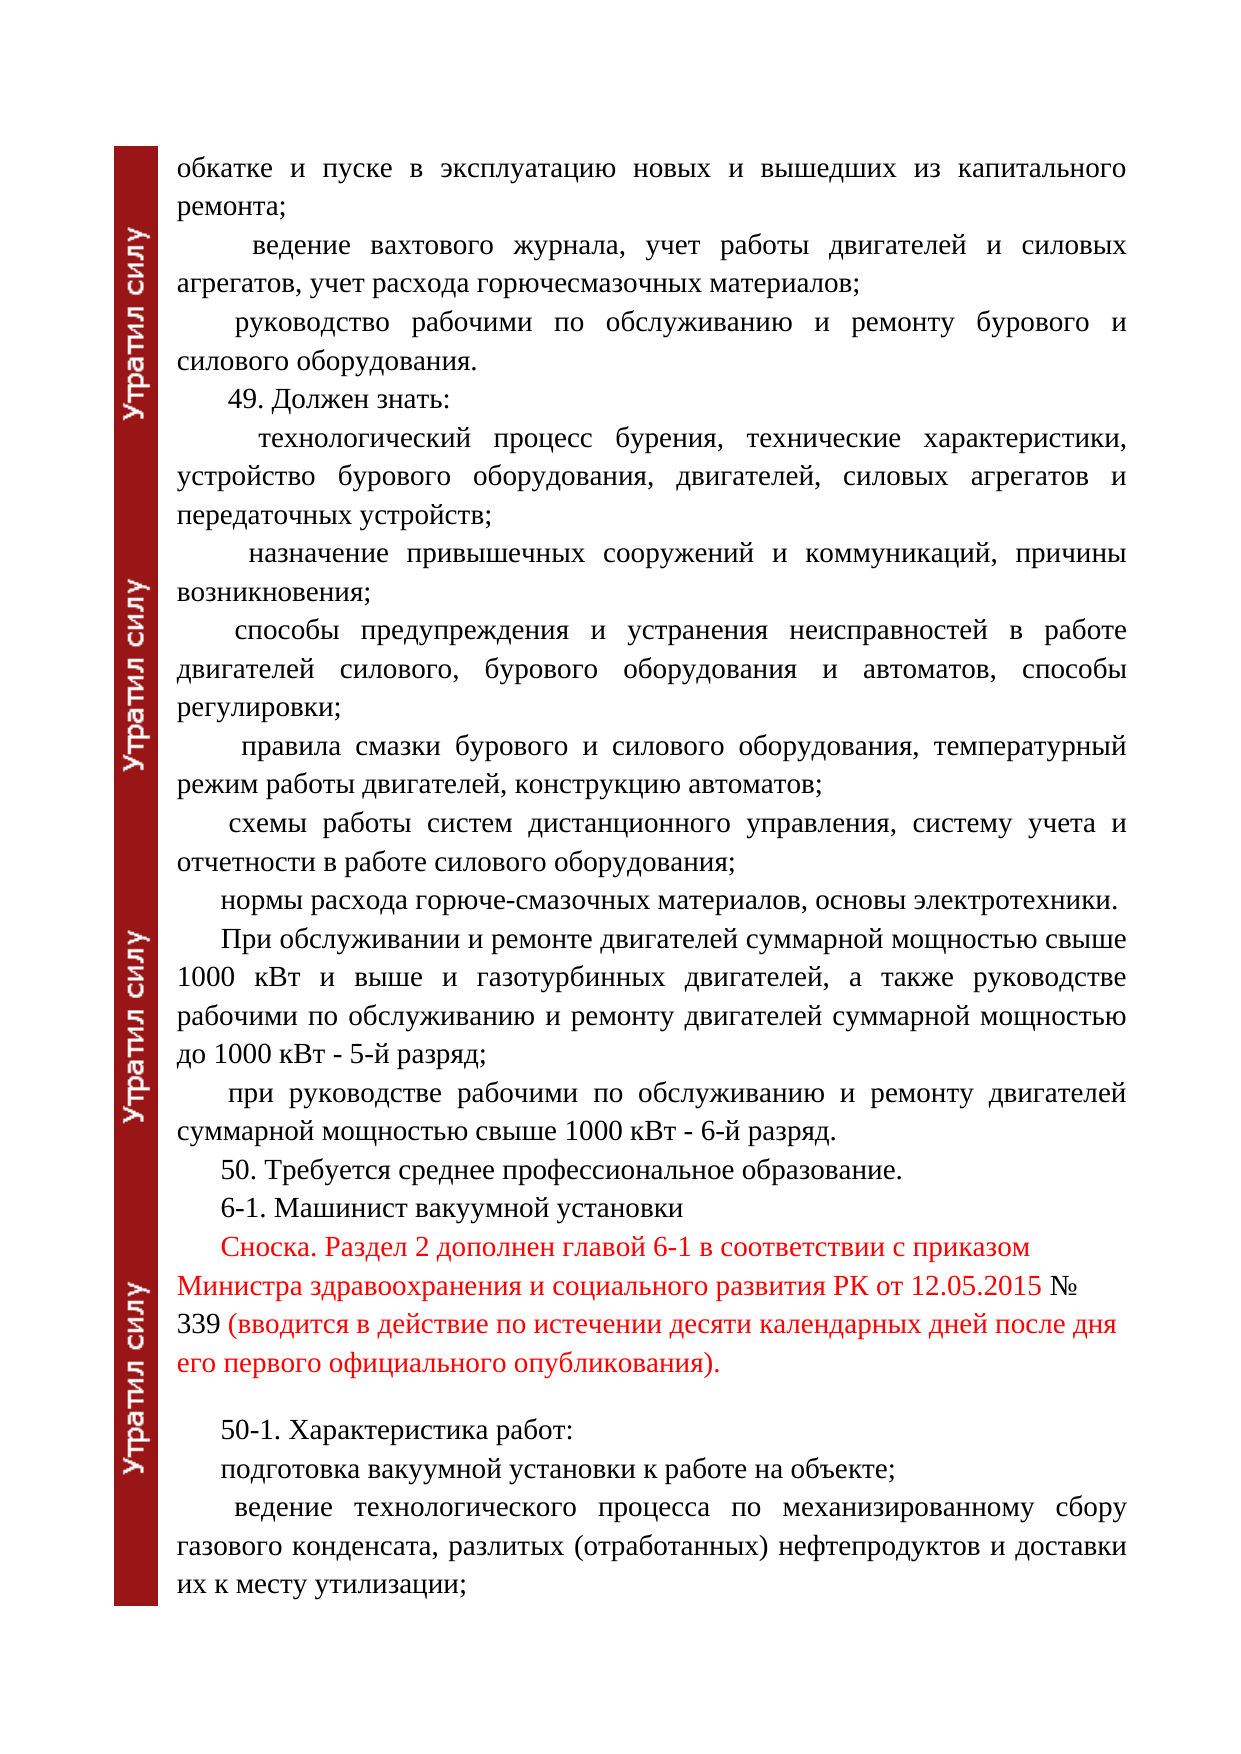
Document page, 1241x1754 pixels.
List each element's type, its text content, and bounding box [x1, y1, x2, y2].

text нормы расхода горюче-смазочных материалов, основы электротехники. [112, 882, 1128, 916]
picture [114, 1224, 158, 1229]
picture [114, 1484, 158, 1489]
picture [114, 530, 158, 535]
text 6-1. Машинист вакуумной установки [112, 1191, 1128, 1224]
picture [114, 1070, 158, 1075]
text схемы работы систем дистанционного управления, систему учета и отчетности в работе силового оборудования; [112, 805, 1128, 877]
text 50-1. Характеристика работ: [112, 1412, 1128, 1446]
text руководство рабочими по обслуживанию и ремонту бурового и силового оборудования. [112, 304, 1128, 376]
text при руководстве рабочими по обслуживанию и ремонту двигателей суммарной мощностью свыше 1000 кВт - 6-й разряд. [112, 1075, 1128, 1147]
text ведение вахтового журнала, учет работы двигателей и силовых агрегатов, учет расхода горючесмазочных материалов; [112, 227, 1128, 299]
picture [114, 916, 158, 921]
picture [114, 1446, 158, 1451]
text подготовка вакуумной установки к работе на объекте; [112, 1451, 1128, 1484]
picture [114, 1147, 158, 1152]
picture [114, 415, 158, 420]
text При обслуживании и ремонте двигателей суммарной мощностью свыше 1000 кВт и выше и газотурбинных двигателей, а также руководстве рабочими по обслуживанию и ремонту двигателей суммарной мощностью до 1000 кВт - 5-й разряд; [112, 921, 1128, 1070]
picture [114, 1600, 158, 1606]
text Сноска. Раздел 2 дополнен главой 6-1 в соответствии с приказом Министра здравоохранения и социального развития РК от 12.05.2015 № 339 (вводится в действие по истечении десяти календарных дней после дня его первого официального опубликования). [112, 1229, 1128, 1408]
text ведение технологического процесса по механизированному сбору газового конденсата, разлитых (отработанных) нефтепродуктов и доставки их к месту утилизации; [112, 1489, 1128, 1600]
picture [114, 376, 158, 381]
picture [114, 800, 158, 805]
text правила смазки бурового и силового оборудования, температурный режим работы двигателей, конструкцию автоматов; [112, 728, 1128, 800]
text 49. Должен знать: [112, 381, 1128, 415]
picture [114, 607, 158, 612]
picture [114, 146, 158, 150]
text способы предупреждения и устранения неисправностей в работе двигателей силового, бурового оборудования и автоматов, способы регулировки; [112, 612, 1128, 723]
picture [114, 877, 158, 882]
picture [114, 1186, 158, 1191]
text технологический процесс бурения, технические характеристики, устройство бурового оборудования, двигателей, силовых агрегатов и передаточных устройств; [112, 420, 1128, 530]
text назначение привышечных сооружений и коммуникаций, причины возникновения; [112, 535, 1128, 607]
text 50. Требуется среднее профессиональное образование. [112, 1152, 1128, 1186]
picture [114, 723, 158, 728]
picture [114, 1408, 158, 1412]
picture [114, 299, 158, 304]
picture [114, 222, 158, 227]
